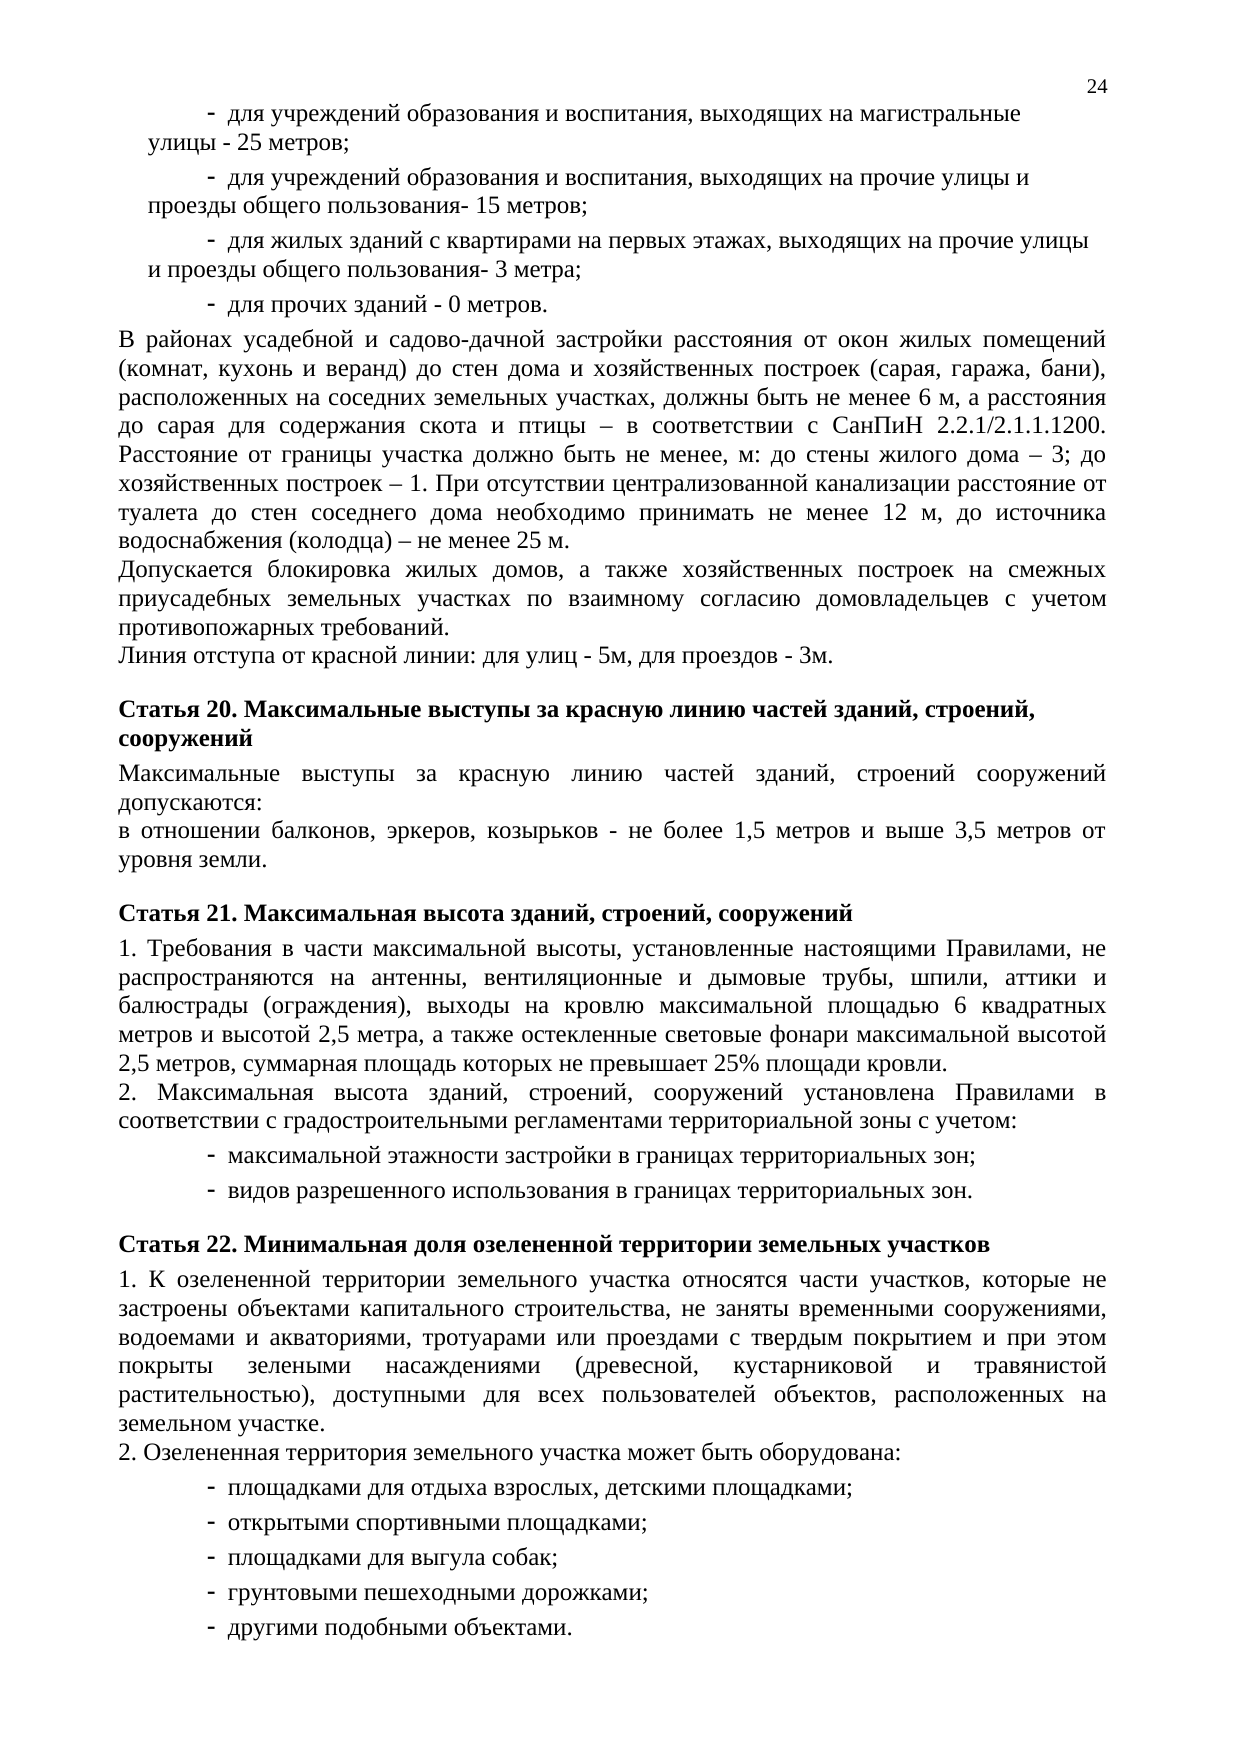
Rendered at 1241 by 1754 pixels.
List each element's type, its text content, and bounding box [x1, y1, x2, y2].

text 1. К озелененной территории земельного участка относятся части участков, которые не застроены объектами капитального строительства, не заняты временными сооружениями, водоемами и акваториями, тротуарами или проездами с твердым покрытием и при этом покрыты зелеными насаждениями (древесной, кустарниковой и травянистой растительностью), доступными для всех пользователей объектов, расположенных на земельном участке. [118, 1264, 1107, 1437]
text грунтовыми пешеходными дорожками; [148, 1577, 1107, 1605]
text Допускается блокировка жилых домов, а также хозяйственных построек на смежных приусадебных земельных участках по взаимному согласию домовладельцев с учетом противопожарных требований. [118, 554, 1107, 640]
text для жилых зданий с квартирами на первых этажах, выходящих на прочие улицы и проезды общего пользования- 3 метра; [148, 225, 1107, 283]
text В районах усадебной и садово-дачной застройки расстояния от окон жилых помещений (комнат, кухонь и веранд) до стен дома и хозяйственных построек (сарая, гаража, бани), расположенных на соседних земельных участках, должны быть не менее 6 м, а расстояния до сарая для содержания скота и птицы – в соответствии с СанПиН 2.2.1/2.1.1.1200. Расстояние от границы участка должно быть не менее, м: до стены жилого дома – 3; до хозяйственных построек – 1. При отсутствии централизованной канализации расстояние от туалета до стен соседнего дома необходимо принимать не менее 12 м, до источника водоснабжения (колодца) – не менее 25 м. [118, 324, 1107, 554]
text Максимальные выступы за красную линию частей зданий, строений сооружений допускаются: [118, 758, 1107, 815]
text 1. Требования в части максимальной высоты, установленные настоящими Правилами, не распространяются на антенны, вентиляционные и дымовые трубы, шпили, аттики и балюстрады (ограждения), выходы на кровлю максимальной площадью 6 квадратных метров и высотой 2,5 метра, а также остекленные световые фонари максимальной высотой 2,5 метров, суммарная площадь которых не превышает 25% площади кровли. [118, 933, 1107, 1077]
text Линия отступа от красной линии: для улиц - 5м, для проездов - 3м. [118, 640, 1107, 669]
subtitle Статья 20. Максимальные выступы за красную линию частей зданий, строений, сооружений [118, 694, 1107, 752]
subtitle Статья 21. Максимальная высота зданий, строений, сооружений [118, 898, 1107, 927]
subtitle Статья 22. Минимальная доля озелененной территории земельных участков [118, 1229, 1107, 1258]
text 2. Максимальная высота зданий, строений, сооружений установлена Правилами в соответствии с градостроительными регламентами территориальной зоны с учетом: [118, 1077, 1107, 1134]
text в отношении балконов, эркеров, козырьков - не более 1,5 метров и выше 3,5 метров от уровня земли. [118, 815, 1107, 873]
text максимальной этажности застройки в границах территориальных зон; [148, 1140, 1107, 1169]
text для учреждений образования и воспитания, выходящих на прочие улицы и проезды общего пользования- 15 метров; [148, 162, 1107, 219]
text видов разрешенного использования в границах территориальных зон. [148, 1175, 1107, 1204]
text для прочих зданий - 0 метров. [148, 289, 1107, 318]
text площадками для выгула собак; [148, 1542, 1107, 1570]
text для учреждений образования и воспитания, выходящих на магистральные улицы - 25 метров; [148, 98, 1107, 155]
text 2. Озелененная территория земельного участка может быть оборудована: [118, 1437, 1107, 1465]
text открытыми спортивными площадками; [148, 1507, 1107, 1535]
text площадками для отдыха взрослых, детскими площадками; [148, 1472, 1107, 1500]
text другими подобными объектами. [148, 1612, 1107, 1640]
